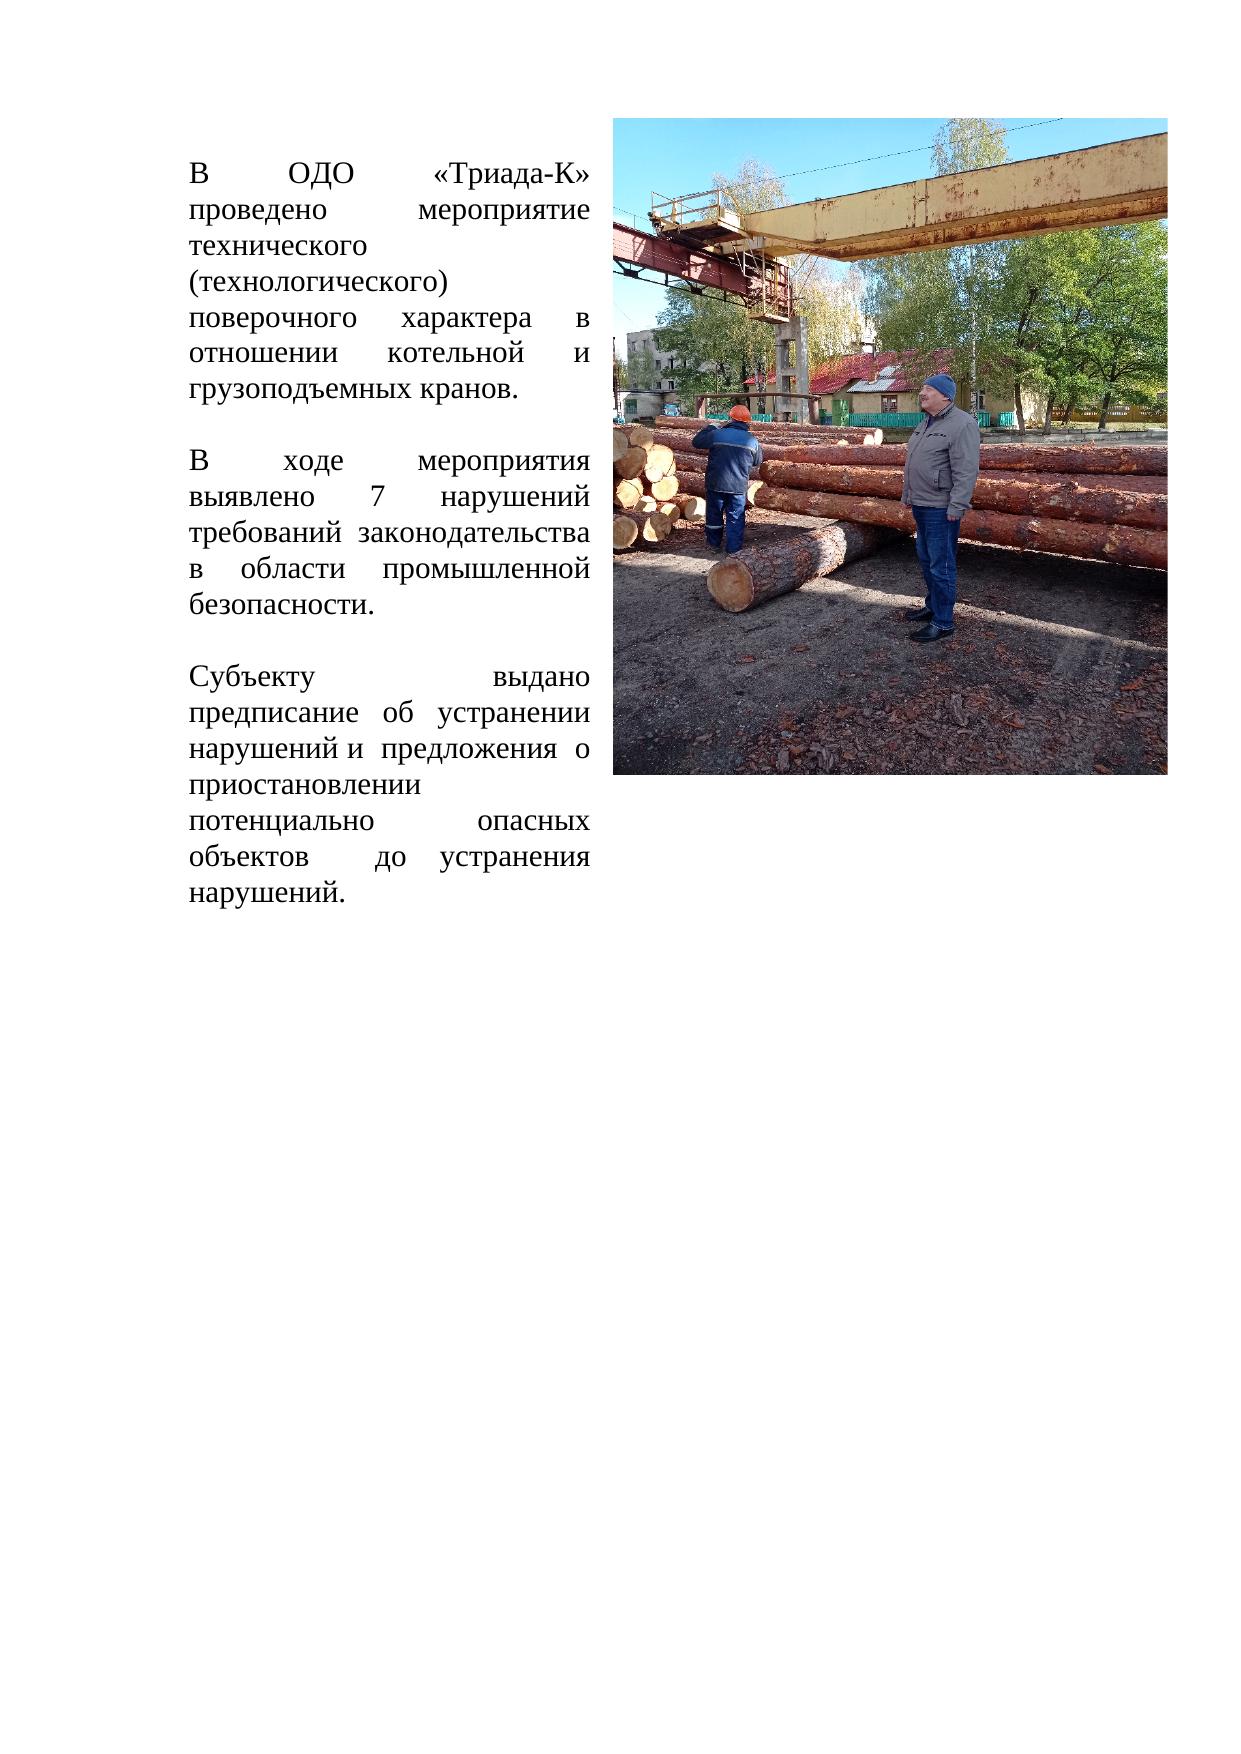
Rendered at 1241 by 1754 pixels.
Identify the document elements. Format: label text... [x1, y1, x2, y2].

table_header [602, 118, 1178, 1017]
picture [613, 118, 1168, 775]
table_header В ОДО «Триада-К» проведено мероприятие технического (технологического) поверочного характера в отношении котельной и грузоподъемных кранов. В ходе мероприятия выявлено 7 нарушений требований законодательства в области промышленной безопасности. Субъекту выдано предписание об устранении нарушений и предложения о приостановлении потенциально опасных объектов до устранения нарушений. [177, 118, 602, 1017]
